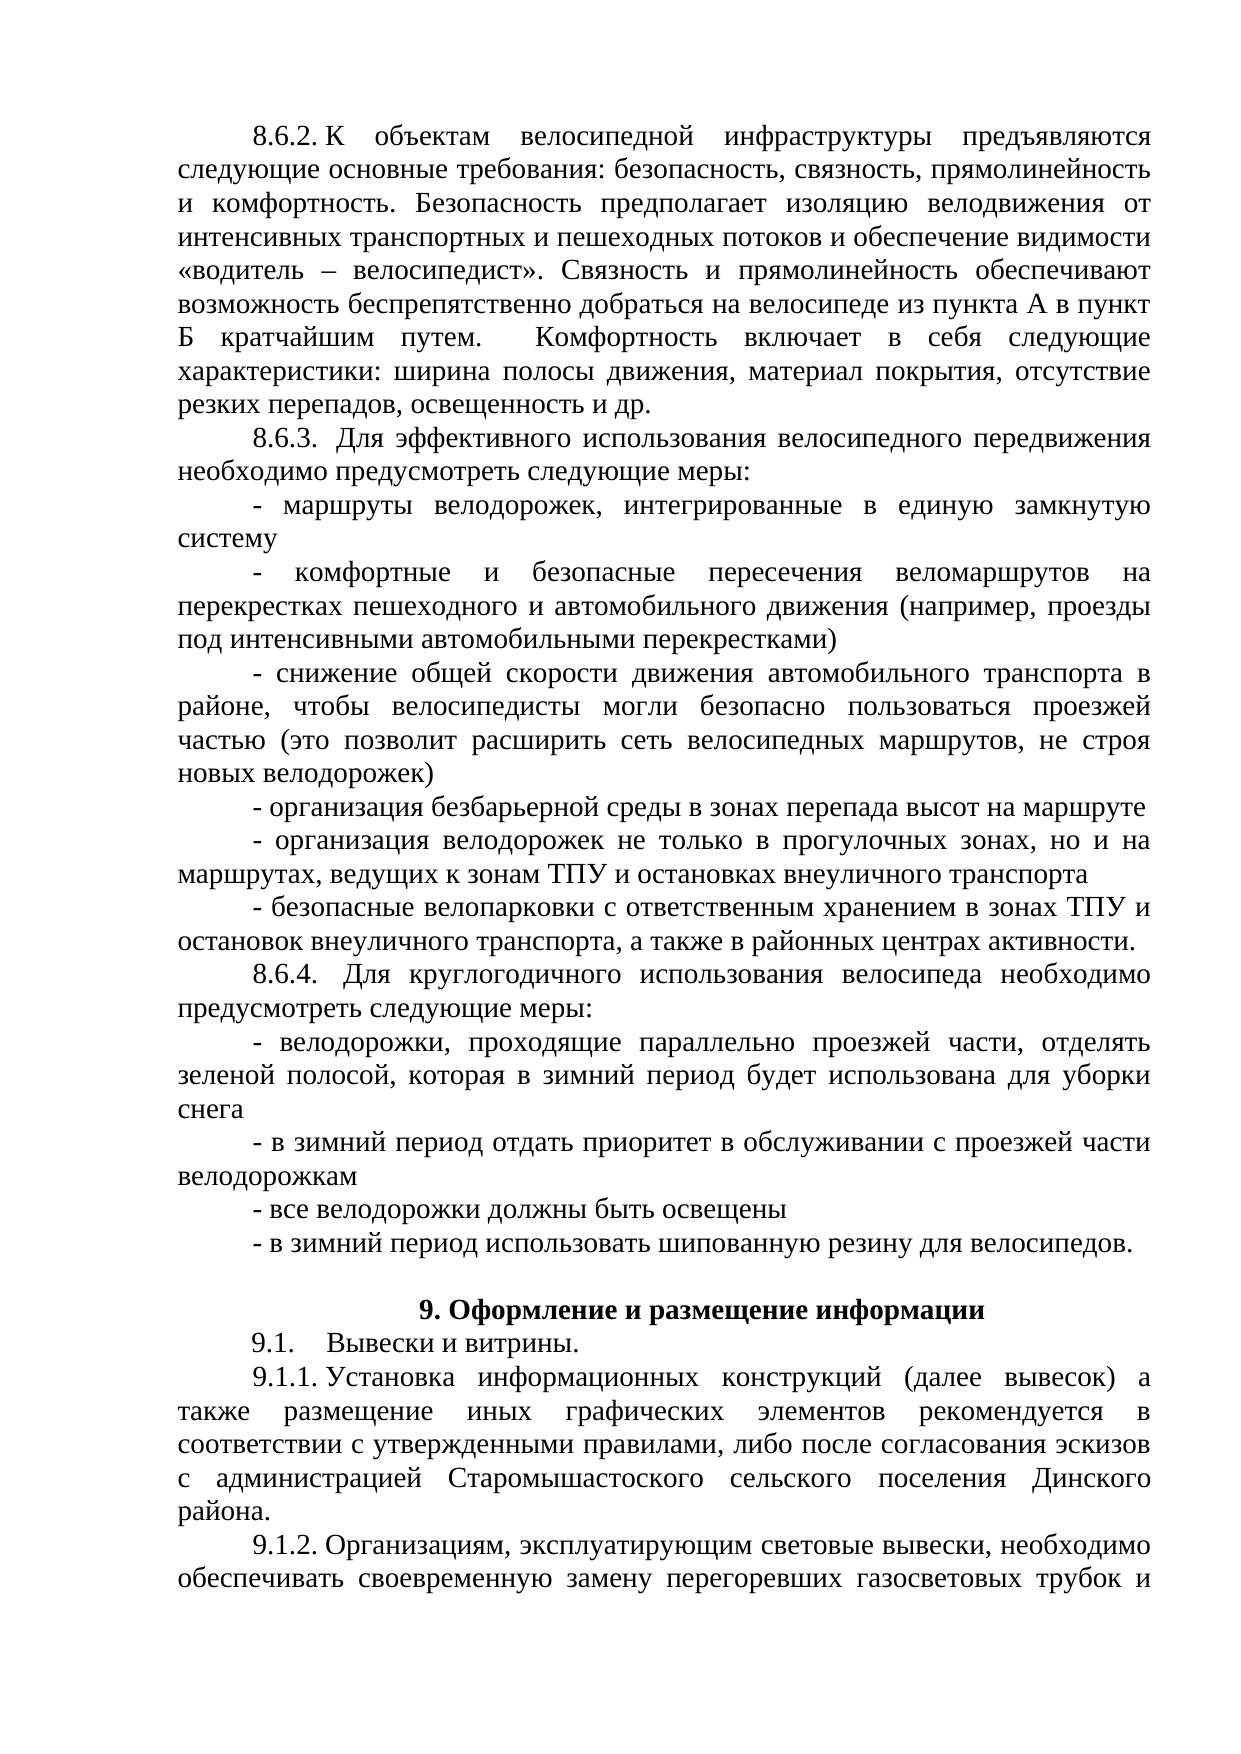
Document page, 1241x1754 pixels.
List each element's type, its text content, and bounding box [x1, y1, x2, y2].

text - в зимний период отдать приоритет в обслуживании с проезжей части велодорожкам [177, 1124, 1152, 1191]
text - в зимний период использовать шипованную резину для велосипедов. [177, 1225, 1152, 1258]
list Вывески и витрины. [251, 1326, 1152, 1359]
list Для круглогодичного использования велосипеда необходимо предусмотреть следующие меры: [177, 957, 1152, 1024]
text - снижение общей скорости движения автомобильного транспорта в районе, чтобы велосипедисты могли безопасно пользоваться проезжей частью (это позволит расширить сеть велосипедных маршрутов, не строя новых велодорожек) [177, 655, 1152, 789]
text - организация безбарьерной среды в зонах перепада высот на маршруте [177, 789, 1152, 822]
list К объектам велосипедной инфраструктуры предъявляются следующие основные требования: безопасность, связность, прямолинейность и комфортность. Безопасность предполагает изоляцию велодвижения от интенсивных транспортных и пешеходных потоков и обеспечение видимости «водитель – велосипедист». Связность и прямолинейность обеспечивают возможность беспрепятственно добраться на велосипеде из пункта А в пункт Б кратчайшим путем. Комфортность включает в себя следующие характеристики: ширина полосы движения, материал покрытия, отсутствие резких перепадов, освещенность и др. [177, 118, 1152, 420]
text - все велодорожки должны быть освещены [177, 1191, 1152, 1225]
text - маршруты велодорожек, интегрированные в единую замкнутую систему [177, 487, 1152, 554]
text 9. Оформление и размещение информации [177, 1292, 1152, 1326]
list Установка информационных конструкций (далее вывесок) а также размещение иных графических элементов рекомендуется в соответствии с утвержденными правилами, либо после согласования эскизов с администрацией Старомышастоского сельского поселения Динского района. [177, 1359, 1152, 1527]
text - велодорожки, проходящие параллельно проезжей части, отделять зеленой полосой, которая в зимний период будет использована для уборки снега [177, 1024, 1152, 1124]
text - комфортные и безопасные пересечения веломаршрутов на перекрестках пешеходного и автомобильного движения (например, проезды под интенсивными автомобильными перекрестками) [177, 554, 1152, 655]
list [177, 1527, 1152, 1594]
list Для эффективного использования велосипедного передвижения необходимо предусмотреть следующие меры: [177, 420, 1152, 487]
text - безопасные велопарковки с ответственным хранением в зонах ТПУ и остановок внеуличного транспорта, а также в районных центрах активности. [177, 889, 1152, 957]
text - организация велодорожек не только в прогулочных зонах, но и на маршрутах, ведущих к зонам ТПУ и остановках внеуличного транспорта [177, 822, 1152, 889]
